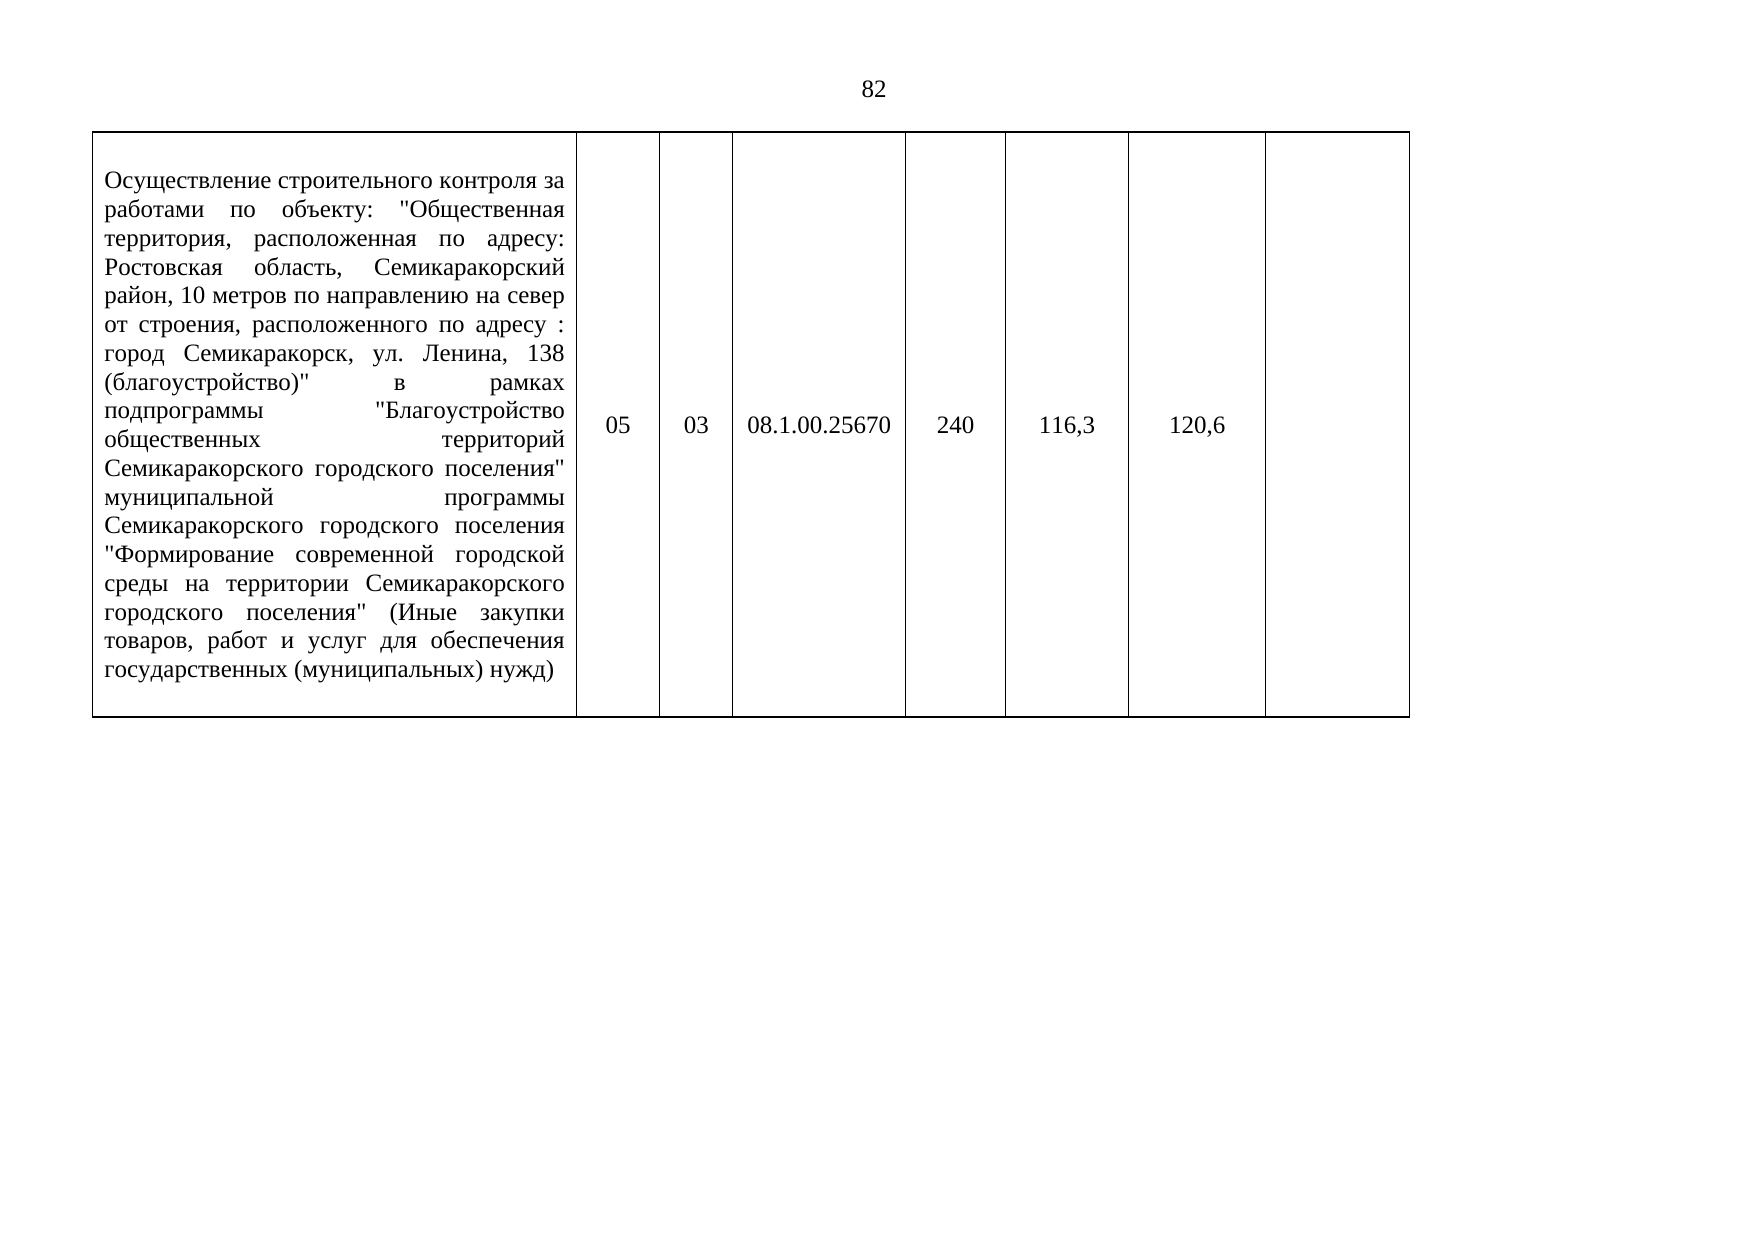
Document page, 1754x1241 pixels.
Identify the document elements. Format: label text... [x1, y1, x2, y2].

table_cell 03 [660, 133, 732, 716]
table_cell 120,6 [1129, 133, 1265, 716]
table_cell 05 [577, 133, 659, 716]
table_cell 08.1.00.25670 [733, 133, 905, 716]
table_cell Осуществление строительного контроля за работами по объекту: "Общественная территория, расположенная по адресу: Ростовская область, Семикаракорский район, 10 метров по направлению на север от строения, расположенного по адресу : город Семикаракорск, ул. Ленина, 138 (благоустройство)" в рамках подпрограммы "Благоустройство общественных территорий Семикаракорского городского поселения" муниципальной программы Семикаракорского городского поселения "Формирование современной городской среды на территории Семикаракорского городского поселения" (Иные закупки товаров, работ и услуг для обеспечения государственных (муниципальных) нужд) [93, 133, 576, 716]
table_cell [1266, 133, 1409, 716]
table_cell 240 [906, 133, 1005, 716]
table_cell 116,3 [1006, 133, 1128, 716]
